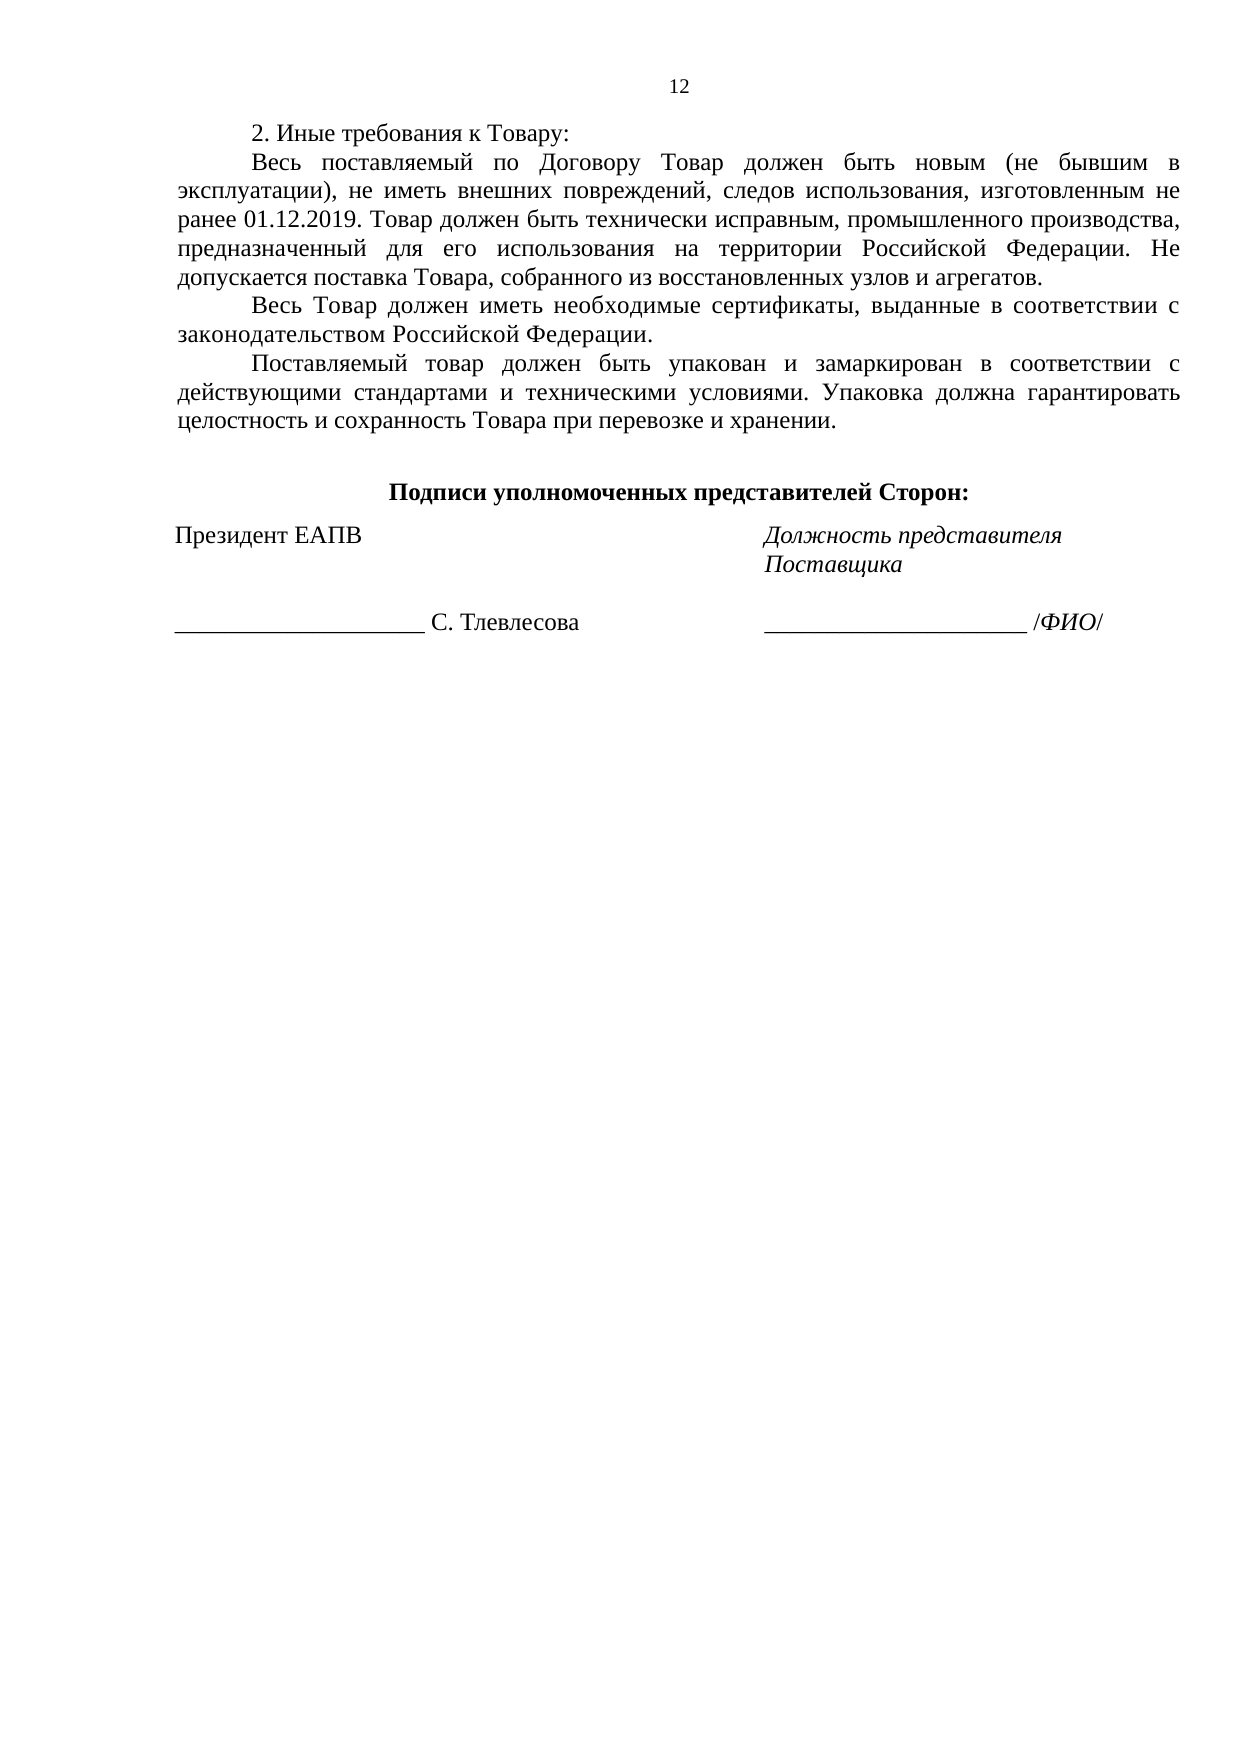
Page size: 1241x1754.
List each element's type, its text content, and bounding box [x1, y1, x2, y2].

text Поставляемый товар должен быть упакован и замаркирован в соответствии с действующими стандартами и техническими условиями. Упаковка должна гарантировать целостность и сохранность Товара при перевозке и хранении. [177, 348, 1181, 434]
text Весь поставляемый по Договору Товар должен быть новым (не бывшим в эксплуатации), не иметь внешних повреждений, следов использования, изготовленным не ранее 01.12.2019. Товар должен быть технически исправным, промышленного производства, предназначенный для его использования на территории Российской Федерации. Не допускается поставка Товара, собранного из восстановленных узлов и агрегатов. [177, 147, 1181, 291]
table_header Должность представителя Поставщика _____________________ /ФИО/ [753, 521, 1240, 636]
text Подписи уполномоченных представителей Сторон: [177, 477, 1181, 506]
table_header Президент ЕАПВ ____________________ С. Тлевлесова [163, 521, 753, 636]
text Весь Товар должен иметь необходимые сертификаты, выданные в соответствии с законодательством Российской Федерации. [177, 291, 1181, 348]
text 2. Иные требования к Товару: [177, 118, 1181, 147]
